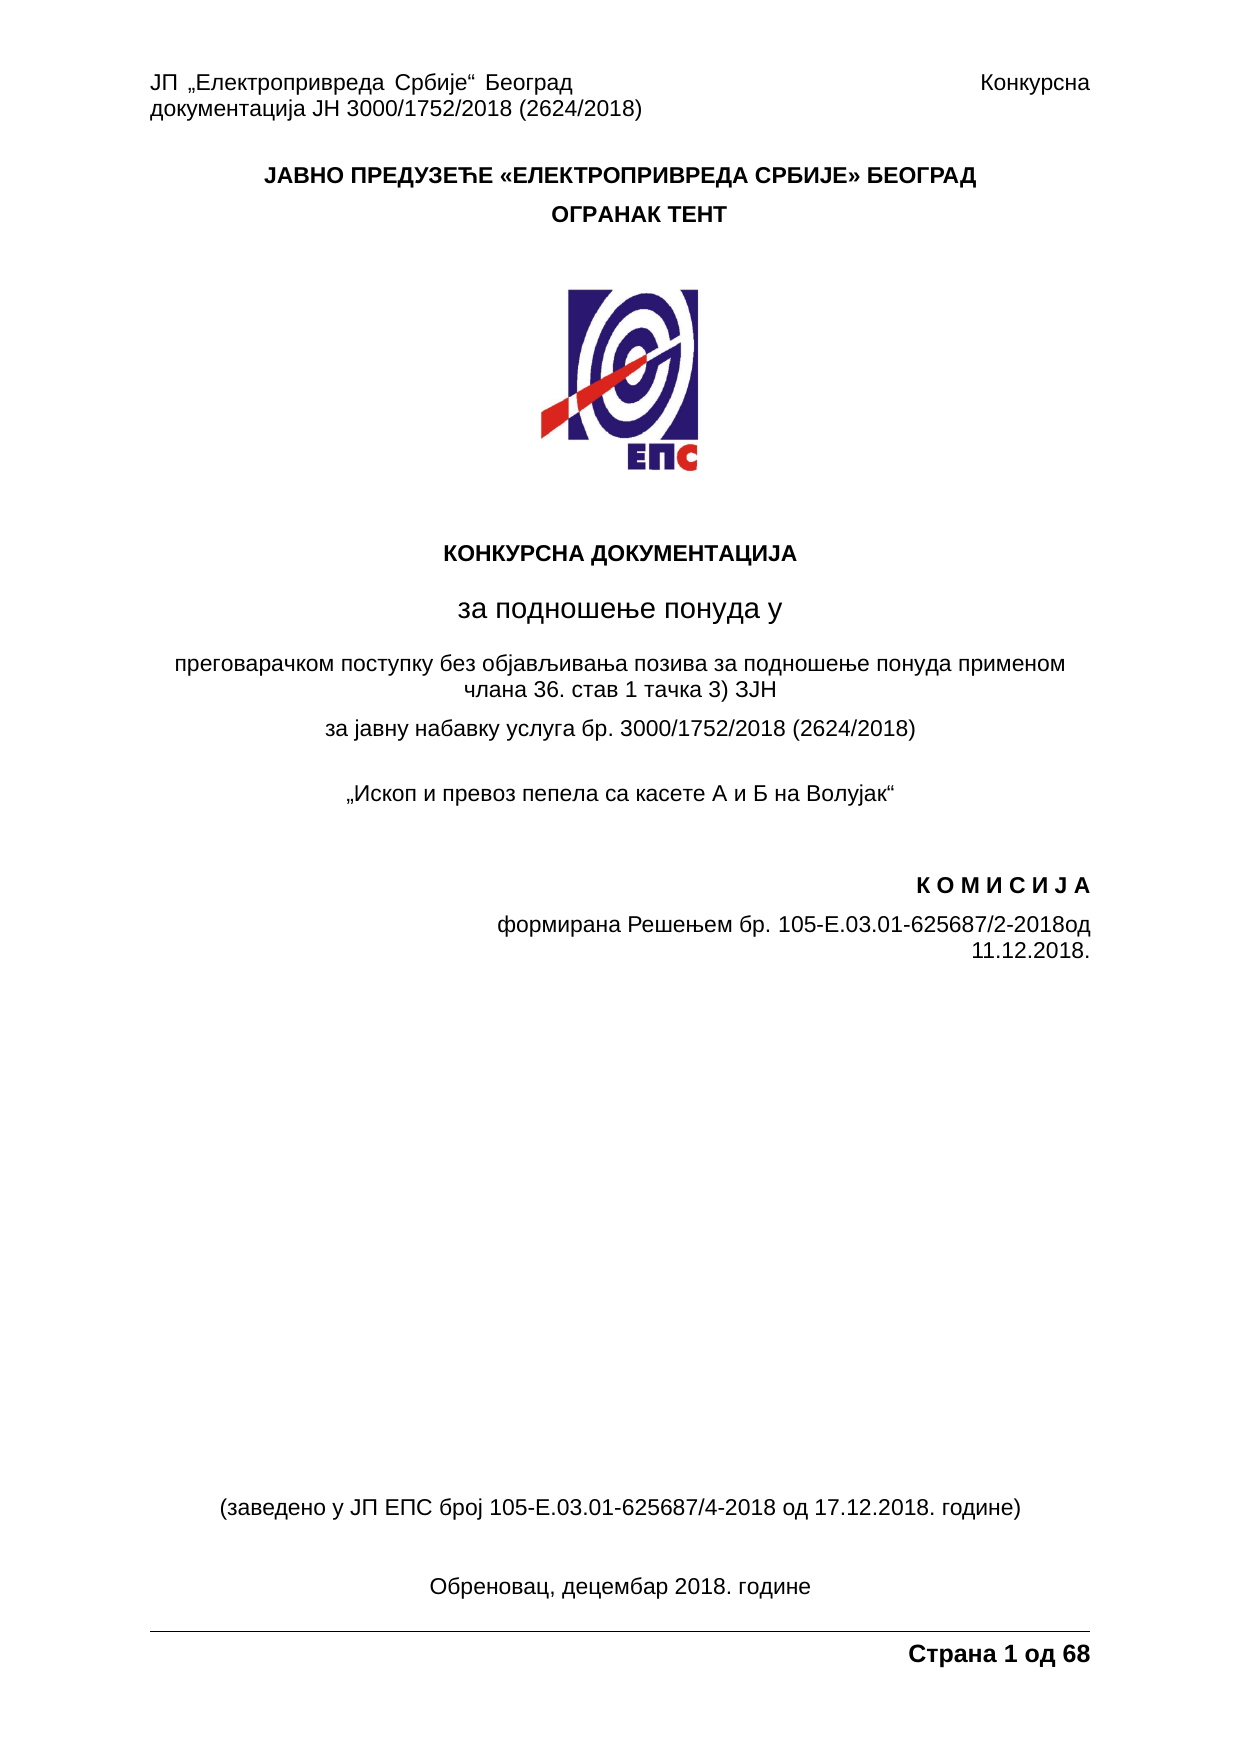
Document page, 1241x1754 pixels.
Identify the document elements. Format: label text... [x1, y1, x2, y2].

text Обреновац, децембар 2018. године [150, 1573, 1090, 1599]
text КОНКУРСНА ДОКУМЕНТАЦИЈА [150, 540, 1090, 566]
subtitle за подношење понуда у [150, 591, 1090, 625]
title „Ископ и превоз пепела са касете A и Б на Волујак“ [150, 780, 1090, 806]
text за јавну набавку услуга бр. 3000/1752/2018 (2624/2018) [150, 715, 1090, 741]
picture [521, 279, 719, 489]
text (заведено у ЈП ЕПС број 105-Е.03.01-625687/4-2018 од 17.12.2018. године) [150, 1494, 1090, 1521]
text преговарачком поступку без објављивања позива за подношење понуда применом члана 36. став 1 тачка 3) ЗЈН [150, 650, 1090, 702]
text К О М И С И Ј А [150, 872, 1090, 898]
text формирана Решењем бр. 105-Е.03.01-625687/2-2018од 11.12.2018. [150, 911, 1090, 963]
text ЈАВНО ПРЕДУЗЕЋЕ «ЕЛЕКТРОПРИВРЕДА СРБИЈЕ» БЕОГРАД [150, 162, 1090, 189]
text ОГРАНАК ТЕНТ [150, 201, 1090, 228]
